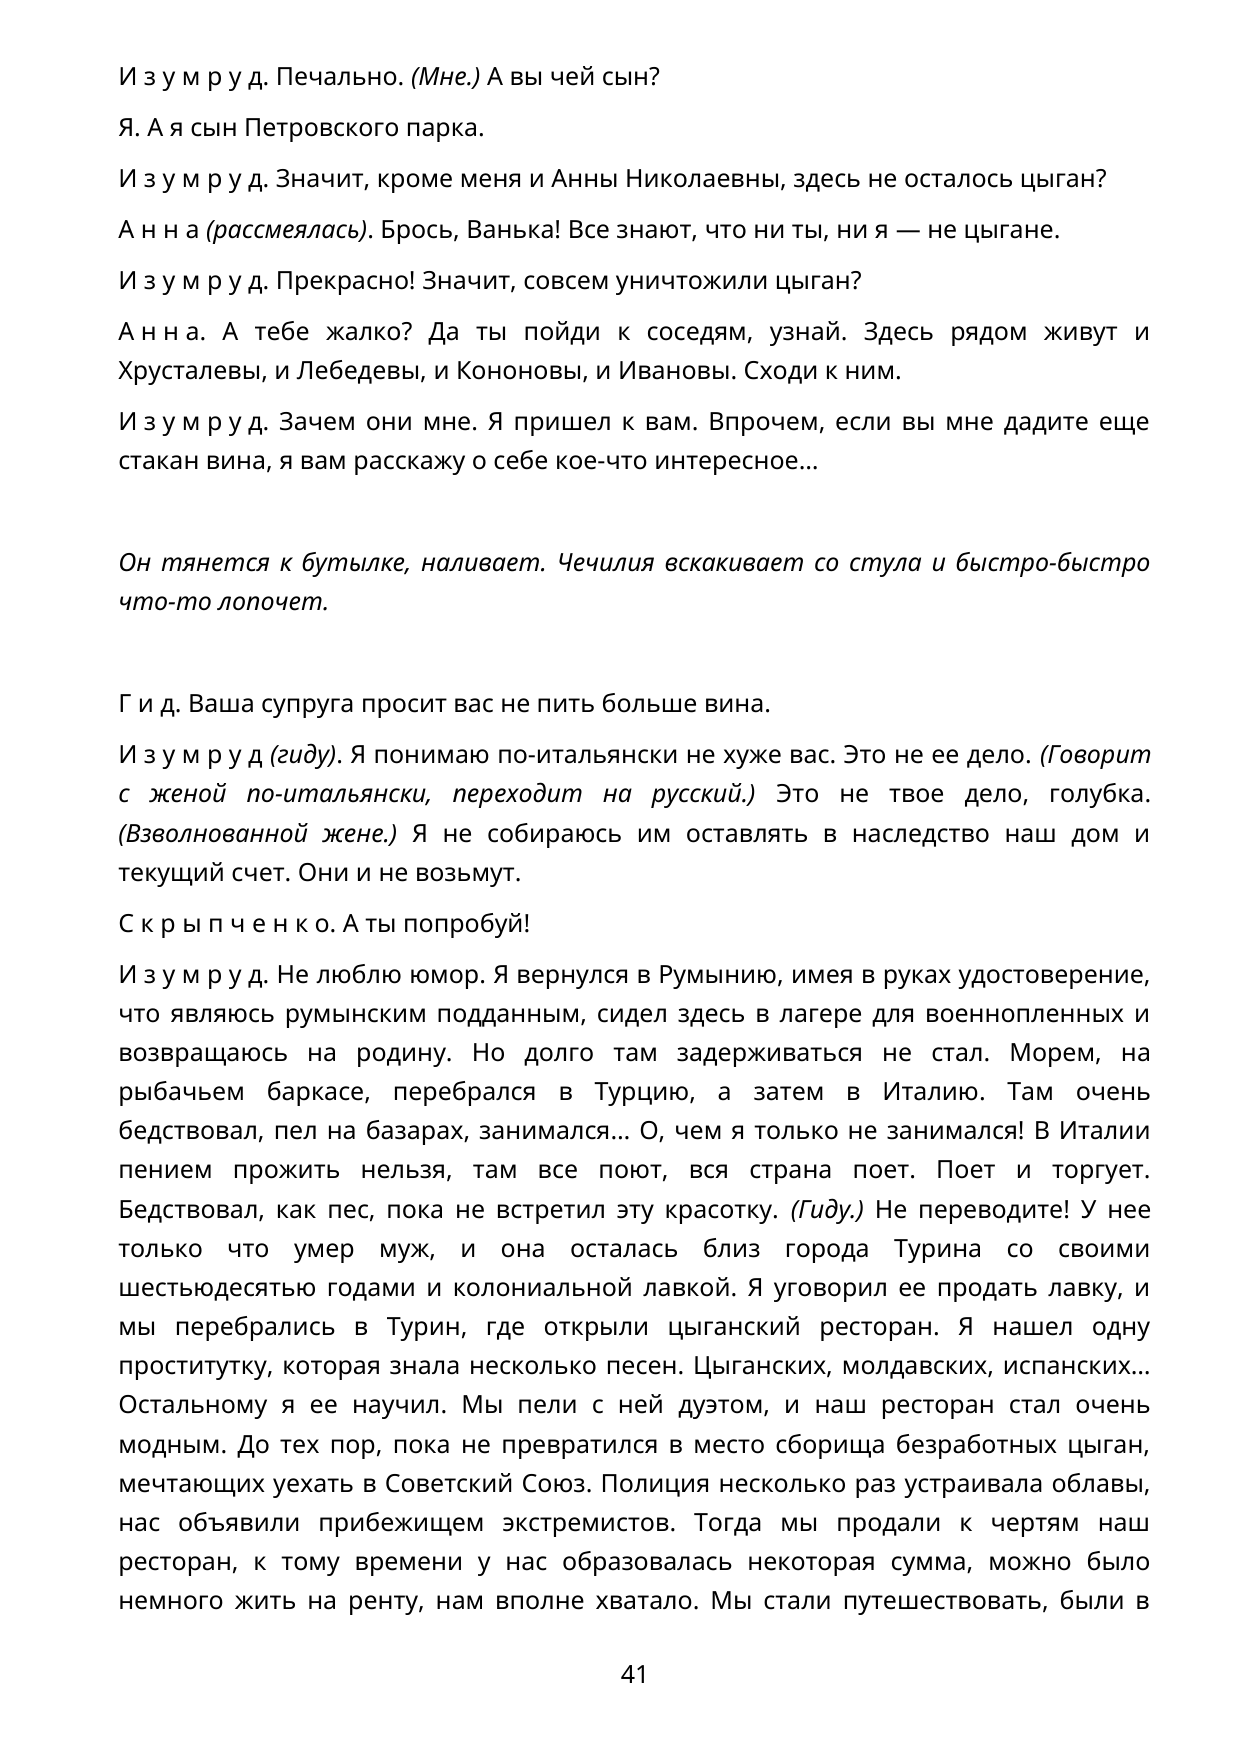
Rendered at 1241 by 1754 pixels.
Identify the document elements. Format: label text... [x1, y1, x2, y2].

text И з у м р у д (гиду). Я понимаю по-итальянски не хуже вас. Это не ее дело. (Говорит с женой по-итальянски, переходит на русский.) Это не твое дело, голубка. (Взволнованной жене.) Я не собираюсь им оставлять в наследство наш дом и текущий счет. Они и не возьмут. [118, 737, 1152, 888]
text И з у м р у д. Прекрасно! Значит, совсем уничтожили цыган? [118, 263, 1152, 297]
text И з у м р у д. Значит, кроме меня и Анны Николаевны, здесь не осталось цыган? [118, 161, 1152, 195]
text А н н а (рассмеялась). Брось, Ванька! Все знают, что ни ты, ни я — не цыгане. [118, 212, 1152, 246]
text И з у м р у д. Печально. (Мне.) А вы чей сын? [118, 59, 1152, 93]
text А н н а. А тебе жалко? Да ты пойди к соседям, узнай. Здесь рядом живут и Хрусталевы, и Лебедевы, и Кононовы, и Ивановы. Сходи к ним. [118, 314, 1152, 387]
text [118, 956, 1152, 1617]
text С к р ы п ч е н к о. А ты попробуй! [118, 905, 1152, 939]
text И з у м р у д. Зачем они мне. Я пришел к вам. Впрочем, если вы мне дадите еще стакан вина, я вам расскажу о себе кое-что интересное… [118, 404, 1152, 477]
text Он тянется к бутылке, наливает. Чечилия вскакивает со стула и быстро-быстро что-то лопочет. [118, 545, 1152, 618]
text Я. А я сын Петровского парка. [118, 110, 1152, 144]
text Г и д. Ваша супруга просит вас не пить больше вина. [118, 686, 1152, 720]
